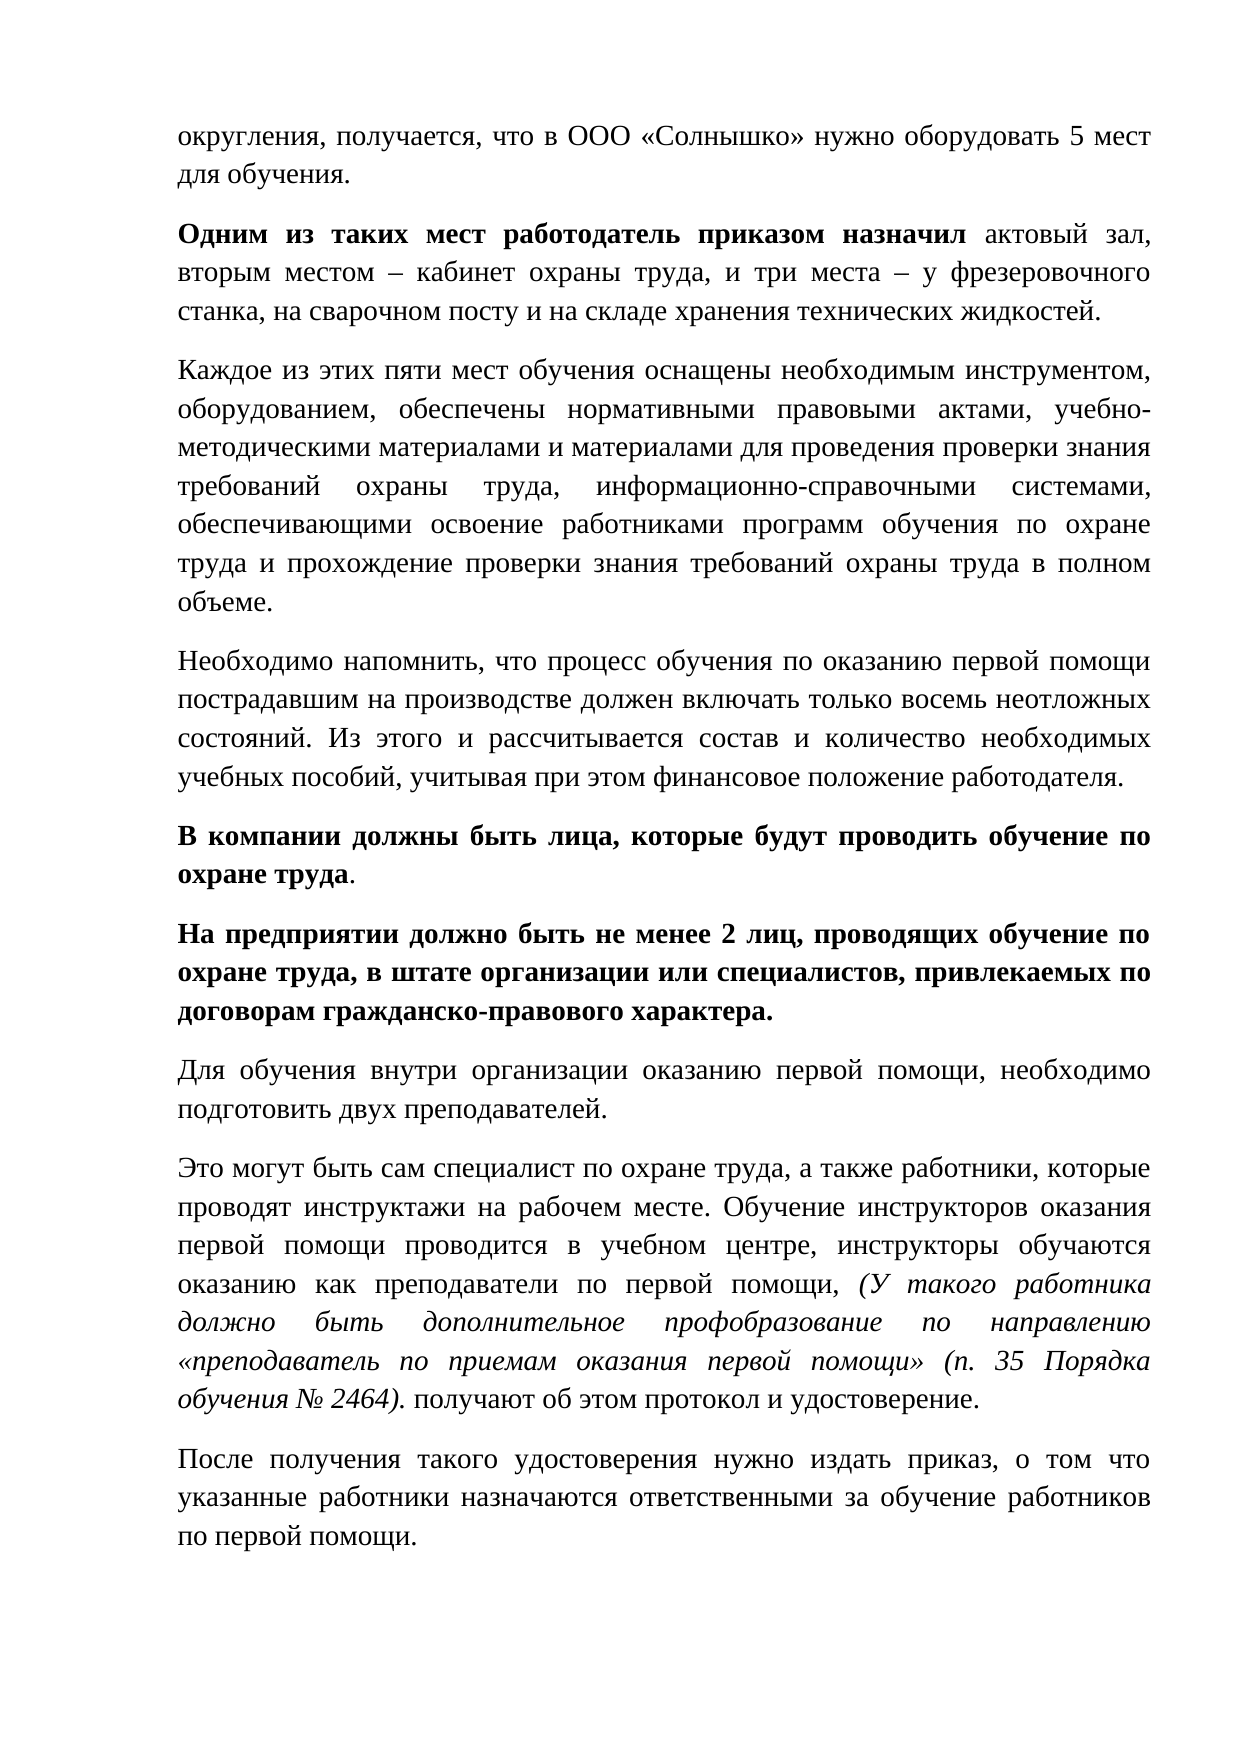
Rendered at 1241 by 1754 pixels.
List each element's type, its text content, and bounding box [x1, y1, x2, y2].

text На предприятии должно быть не менее 2 лиц, проводящих обучение по охране труда, в штате организации или специалистов, привлекаемых по договорам гражданско-правового характера. [177, 916, 1152, 1027]
text Одним из таких мест работодатель приказом назначил актовый зал, вторым местом – кабинет охраны труда, и три места – у фрезеровочного станка, на сварочном посту и на складе хранения технических жидкостей. [177, 216, 1152, 327]
text Это могут быть сам специалист по охране труда, а также работники, которые проводят инструктажи на рабочем месте. Обучение инструкторов оказания первой помощи проводится в учебном центре, инструкторы обучаются оказанию как преподаватели по первой помощи, (У такого работника должно быть дополнительное профобразование по направлению «преподаватель по приемам оказания первой помощи» (п. 35 Порядка обучения № 2464). получают об этом протокол и удостоверение. [177, 1150, 1152, 1415]
text После получения такого удостоверения нужно издать приказ, о том что указанные работники назначаются ответственными за обучение работников по первой помощи. [177, 1441, 1152, 1552]
text В компании должны быть лица, которые будут проводить обучение по охране труда. [177, 818, 1152, 890]
text Для обучения внутри организации оказанию первой помощи, необходимо подготовить двух преподавателей. [177, 1052, 1152, 1124]
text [177, 118, 1152, 190]
text Необходимо напомнить, что процесс обучения по оказанию первой помощи пострадавшим на производстве должен включать только восемь неотложных состояний. Из этого и рассчитывается состав и количество необходимых учебных пособий, учитывая при этом финансовое положение работодателя. [177, 643, 1152, 792]
text Каждое из этих пяти мест обучения оснащены необходимым инструментом, оборудованием, обеспечены нормативными правовыми актами, учебно-методическими материалами и материалами для проведения проверки знания требований охраны труда, информационно-справочными системами, обеспечивающими освоение работниками программ обучения по охране труда и прохождение проверки знания требований охраны труда в полном объеме. [177, 352, 1152, 617]
